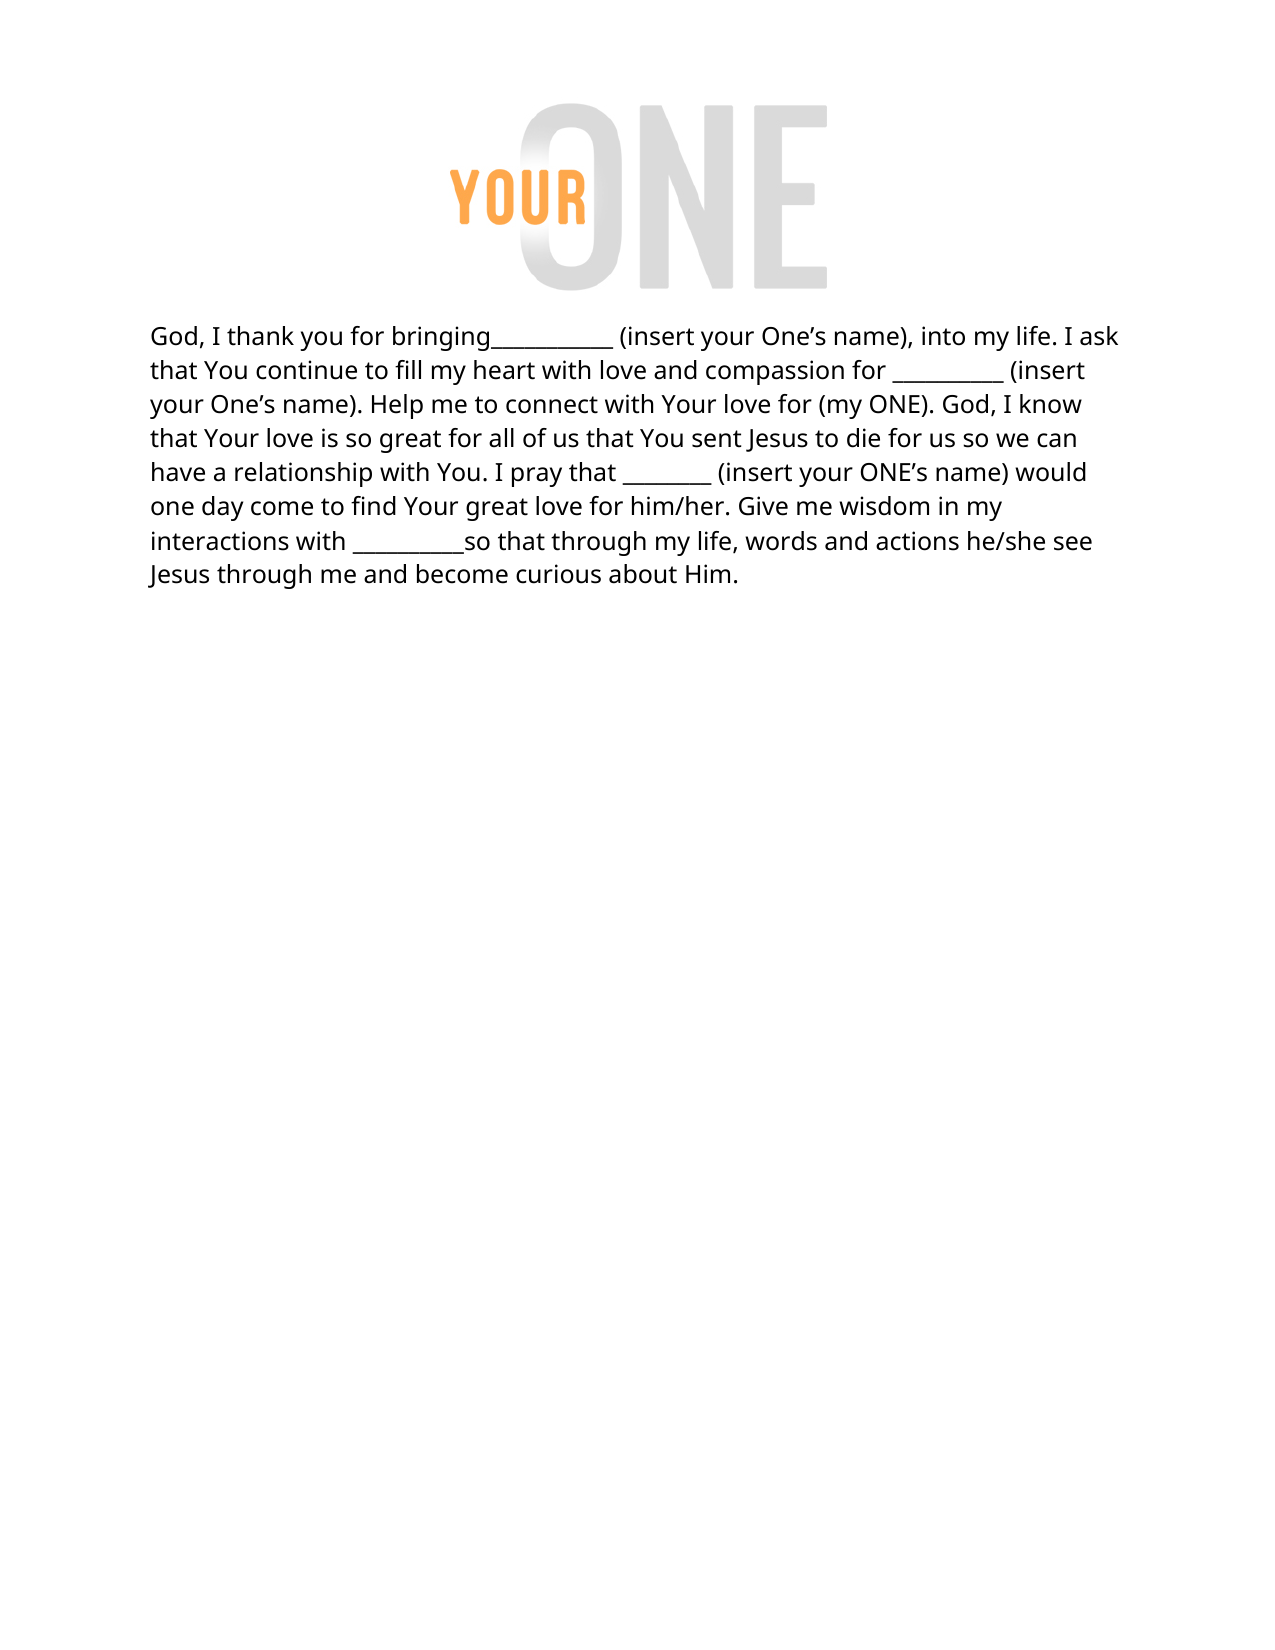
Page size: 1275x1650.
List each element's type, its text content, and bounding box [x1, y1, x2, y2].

picture [150, 75, 1125, 319]
text God, I thank you for bringing___________ (insert your One’s name), into my life. I ask that You continue to fill my heart with love and compassion for __________ (insert your One’s name). Help me to connect with Your love for (my ONE). God, I know that Your love is so great for all of us that You sent Jesus to die for us so we can have a relationship with You. I pray that ________ (insert your ONE’s name) would one day come to find Your great love for him/her. Give me wisdom in my interactions with __________so that through my life, words and actions he/she see Jesus through me and become curious about Him. [150, 319, 1125, 591]
